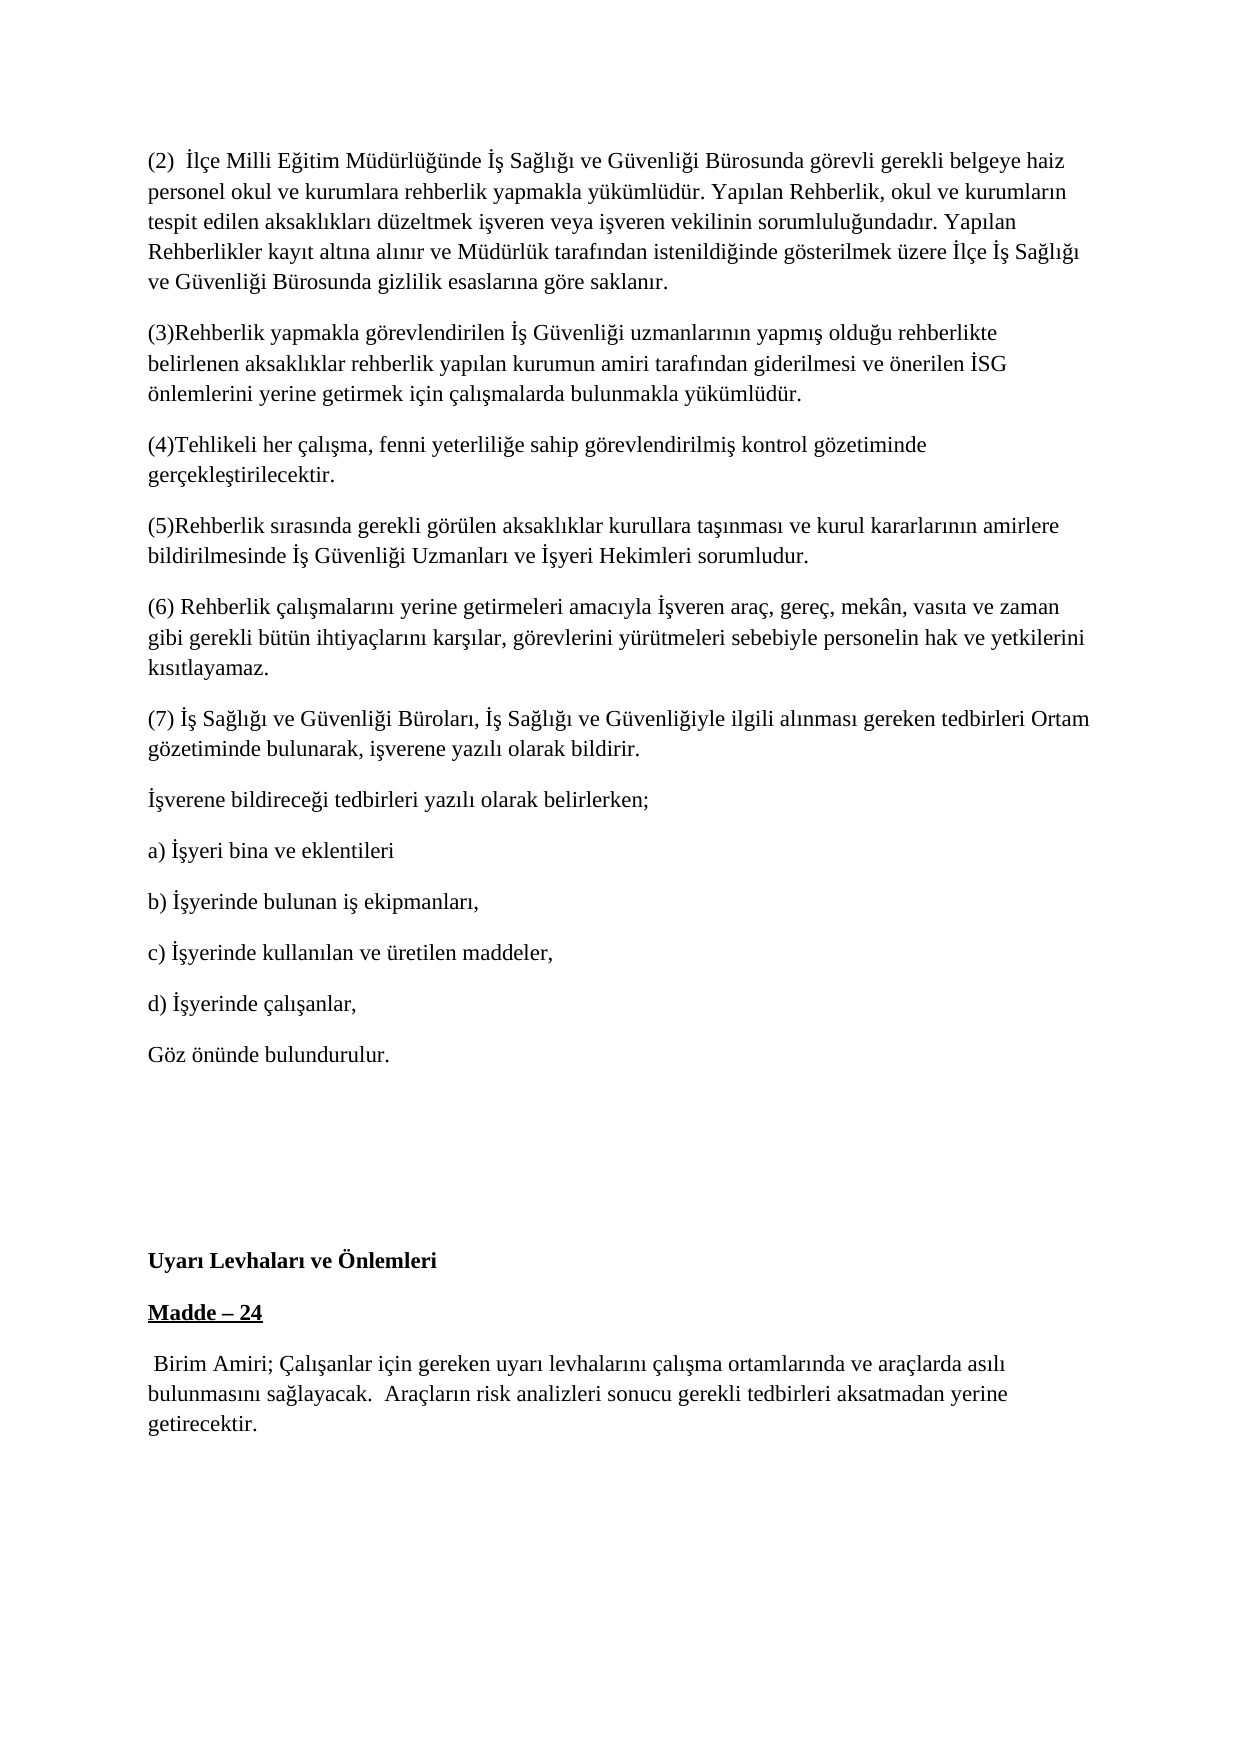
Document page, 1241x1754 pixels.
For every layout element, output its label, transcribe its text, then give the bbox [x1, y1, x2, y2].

text (6) Rehberlik çalışmalarını yerine getirmeleri amacıyla İşveren araç, gereç, mekân, vasıta ve zaman gibi gerekli bütün ihtiyaçlarını karşılar, görevlerini yürütmeleri sebebiyle personelin hak ve yetkilerini kısıtlayamaz. [148, 593, 1093, 680]
text Göz önünde bulundurulur. [148, 1041, 1093, 1068]
text c) İşyerinde kullanılan ve üretilen maddeler, [148, 939, 1093, 966]
text b) İşyerinde bulunan iş ekipmanları, [148, 888, 1093, 914]
text Madde – 24 [148, 1298, 1093, 1325]
text Birim Amiri; Çalışanlar için gereken uyarı levhalarını çalışma ortamlarında ve araçlarda asılı bulunmasını sağlayacak. Araçların risk analizleri sonucu gerekli tedbirleri aksatmadan yerine getirecektir. [148, 1349, 1093, 1436]
text (2) İlçe Milli Eğitim Müdürlüğünde İş Sağlığı ve Güvenliği Bürosunda görevli gerekli belgeye haiz personel okul ve kurumlara rehberlik yapmakla yükümlüdür. Yapılan Rehberlik, okul ve kurumların tespit edilen aksaklıkları düzeltmek işveren veya işveren vekilinin sorumluluğundadır. Yapılan Rehberlikler kayıt altına alınır ve Müdürlük tarafından istenildiğinde gösterilmek üzere İlçe İş Sağlığı ve Güvenliği Bürosunda gizlilik esaslarına göre saklanır. [148, 148, 1093, 295]
text (7) İş Sağlığı ve Güvenliği Büroları, İş Sağlığı ve Güvenliğiyle ilgili alınması gereken tedbirleri Ortam gözetiminde bulunarak, işverene yazılı olarak bildirir. [148, 705, 1093, 761]
text (3)Rehberlik yapmakla görevlendirilen İş Güvenliği uzmanlarının yapmış olduğu rehberlikte belirlenen aksaklıklar rehberlik yapılan kurumun amiri tarafından giderilmesi ve önerilen İSG önlemlerini yerine getirmek için çalışmalarda bulunmakla yükümlüdür. [148, 319, 1093, 406]
text İşverene bildireceği tedbirleri yazılı olarak belirlerken; [148, 786, 1093, 812]
text Uyarı Levhaları ve Önlemleri [148, 1247, 1093, 1274]
text (4)Tehlikeli her çalışma, fenni yeterliliğe sahip görevlendirilmiş kontrol gözetiminde gerçekleştirilecektir. [148, 431, 1093, 487]
text a) İşyeri bina ve eklentileri [148, 837, 1093, 863]
text d) İşyerinde çalışanlar, [148, 990, 1093, 1017]
text (5)Rehberlik sırasında gerekli görülen aksaklıklar kurullara taşınması ve kurul kararlarının amirlere bildirilmesinde İş Güvenliği Uzmanları ve İşyeri Hekimleri sorumludur. [148, 512, 1093, 569]
